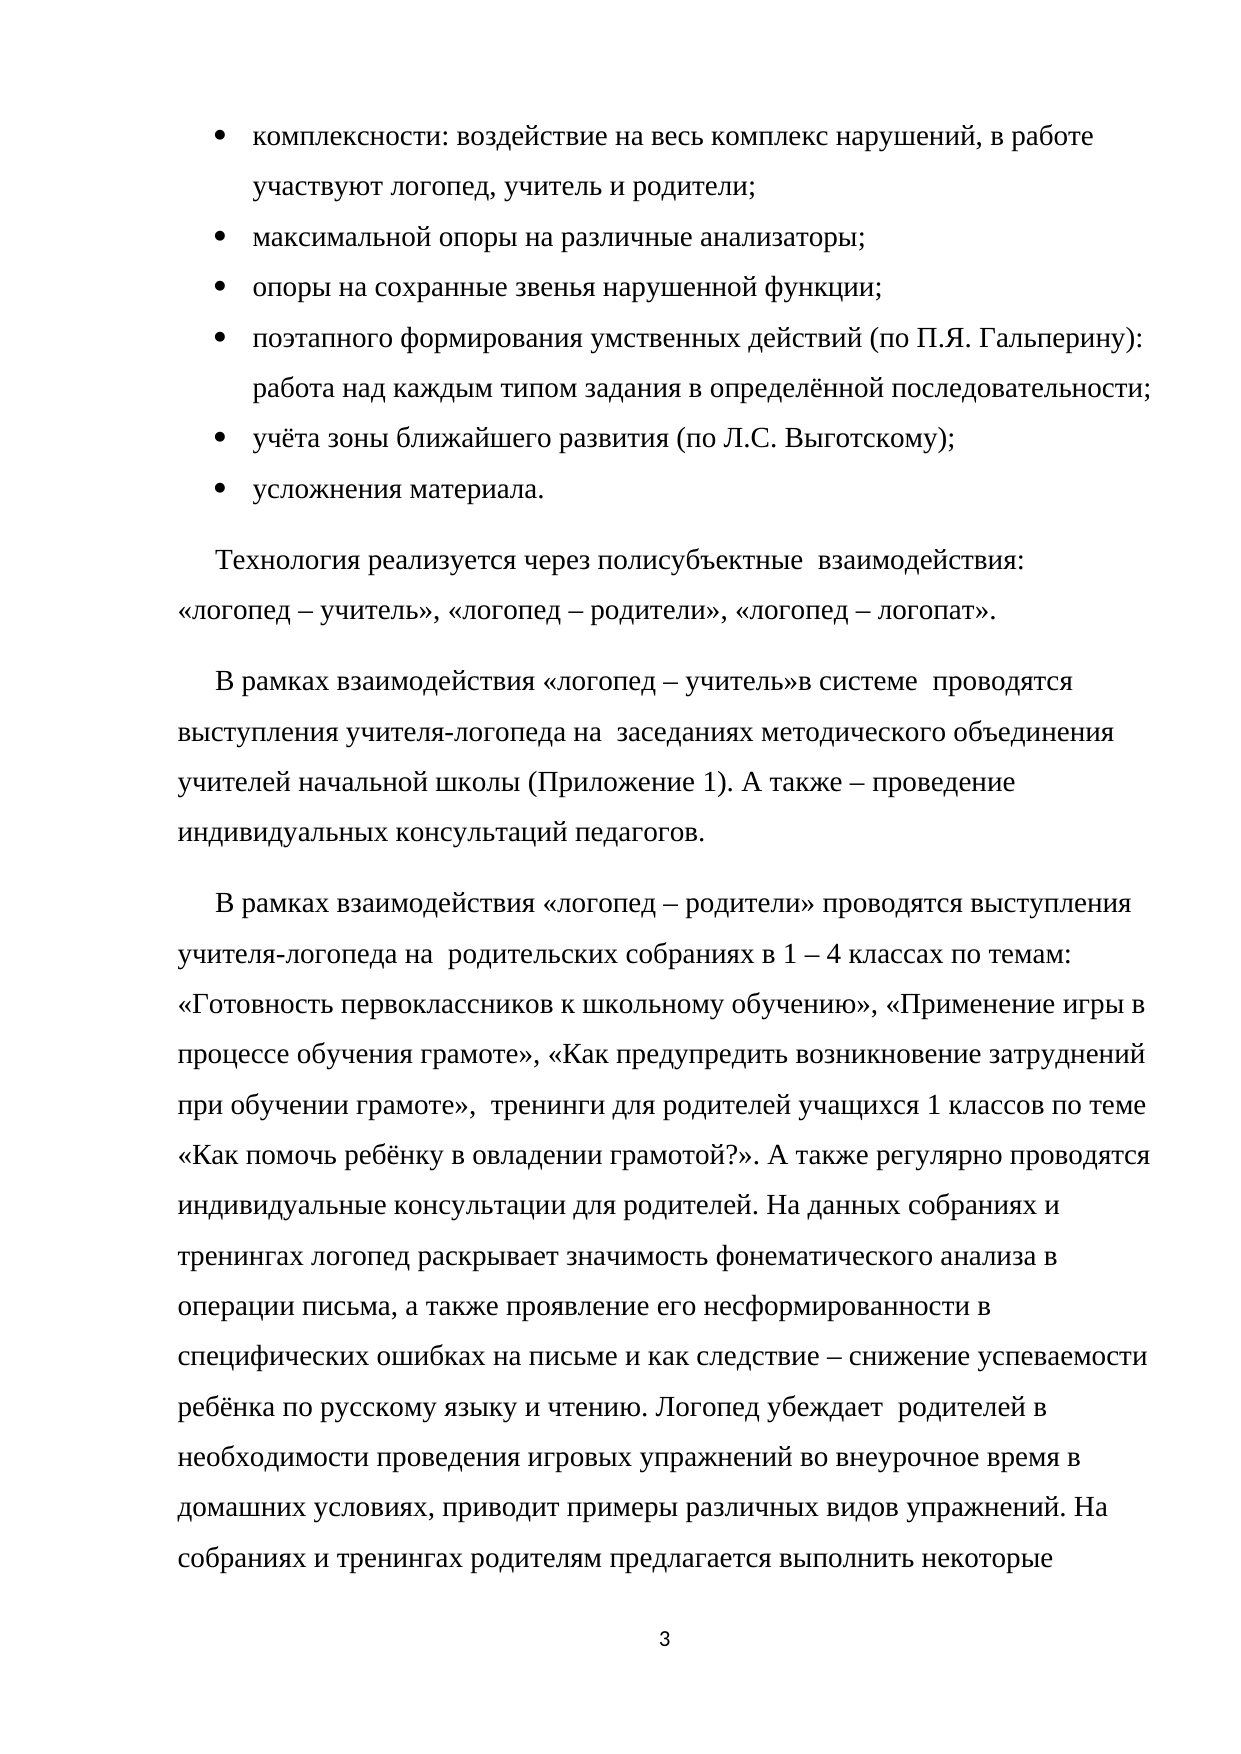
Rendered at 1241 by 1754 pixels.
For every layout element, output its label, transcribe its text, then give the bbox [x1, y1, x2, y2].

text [177, 886, 1152, 1573]
list комплексности: воздействие на весь комплекс нарушений, в работе участвуют логопед, учитель и родители; [215, 118, 1152, 202]
list усложнения материала. [215, 471, 1152, 504]
text Технология реализуется через полисубъектные взаимодействия: «логопед – учитель», «логопед – родители», «логопед – логопат». [177, 542, 1152, 626]
list опоры на сохранные звенья нарушенной функции; [215, 269, 1152, 303]
text В рамках взаимодействия «логопед – учитель»в системе проводятся выступления учителя-логопеда на заседаниях методического объединения учителей начальной школы (Приложение 1). А также – проведение индивидуальных консультаций педагогов. [177, 663, 1152, 848]
list поэтапного формирования умственных действий (по П.Я. Гальперину): работа над каждым типом задания в определённой последовательности; [215, 320, 1152, 404]
list максимальной опоры на различные анализаторы; [215, 219, 1152, 252]
list учёта зоны ближайшего развития (по Л.С. Выготскому); [215, 420, 1152, 454]
